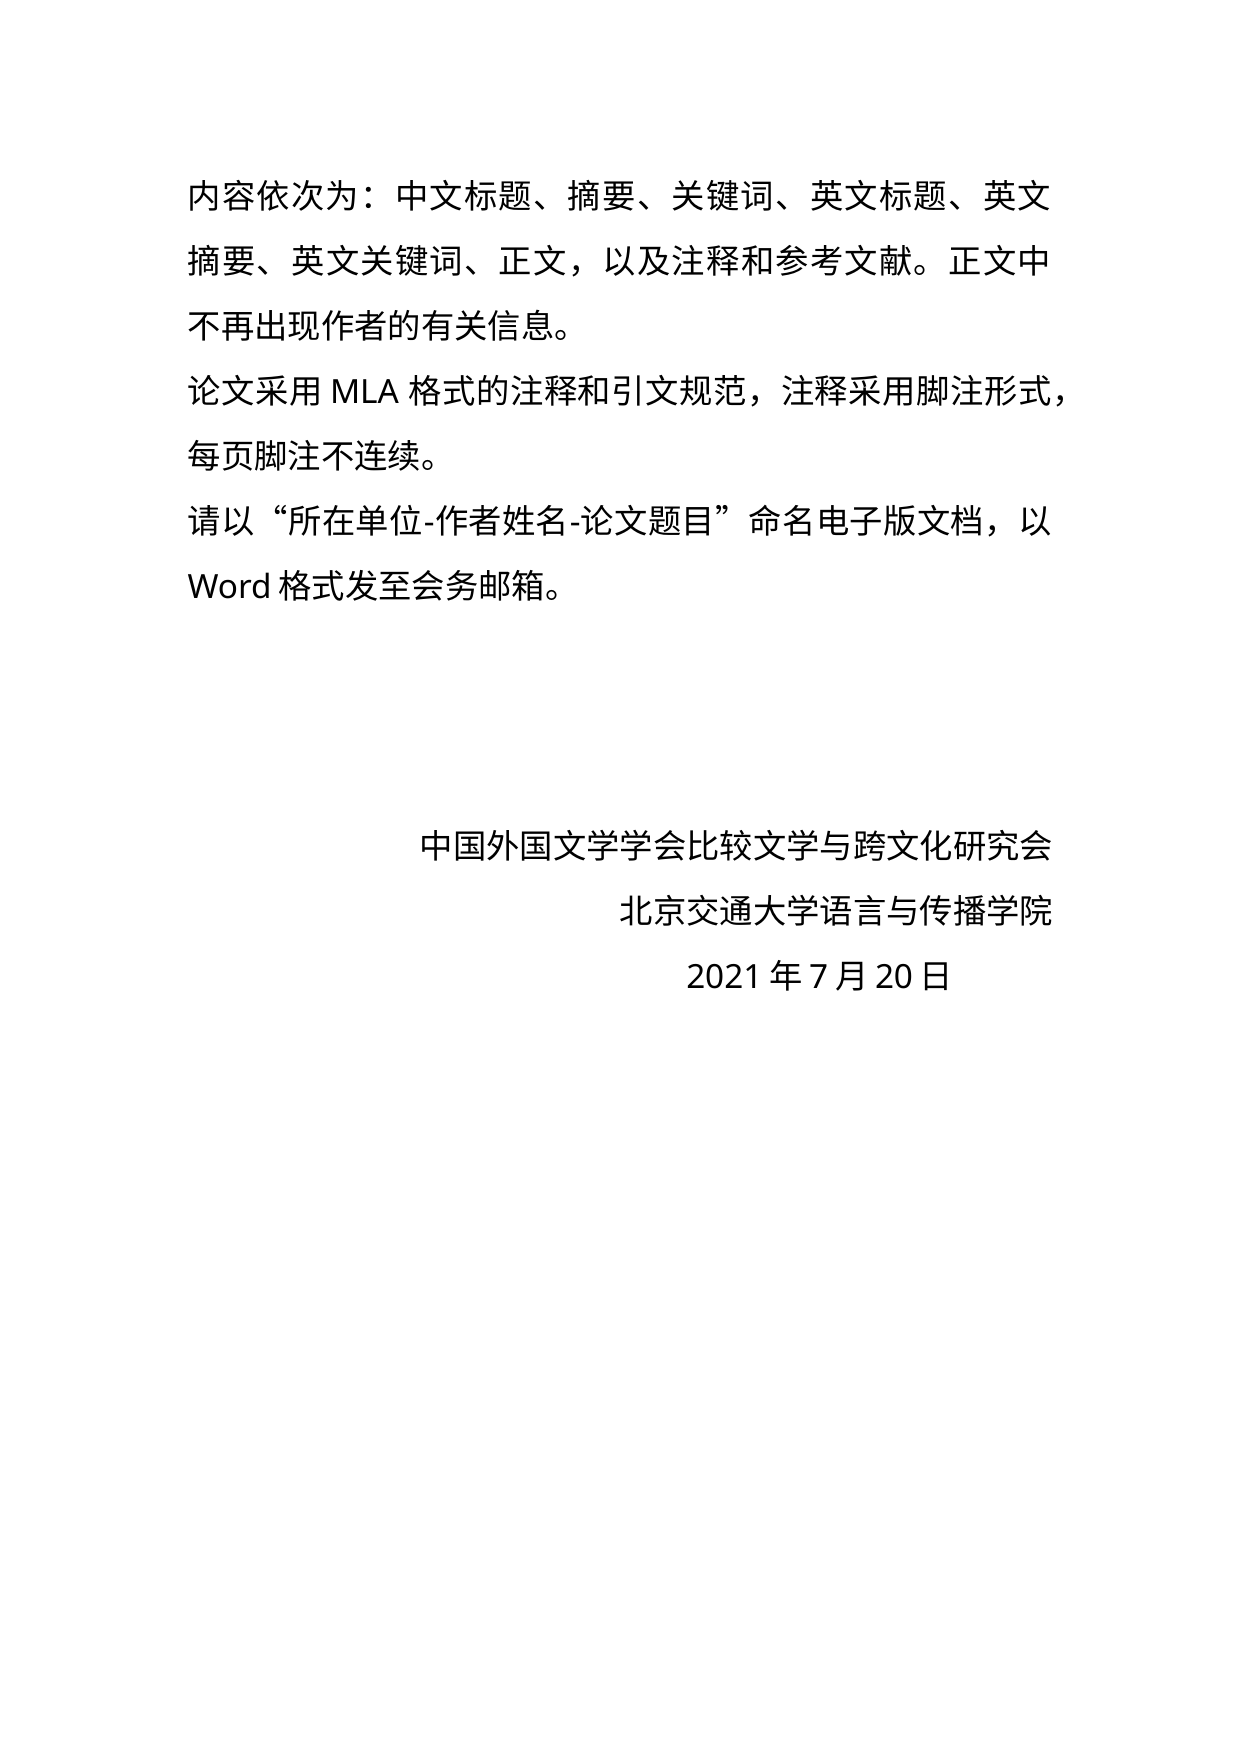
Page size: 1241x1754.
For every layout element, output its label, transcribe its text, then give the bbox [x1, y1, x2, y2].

text 请以“所在单位-作者姓名-论文题目”命名电子版文档，以Word格式发至会务邮箱。 [187, 487, 1053, 617]
text 北京交通大学语言与传播学院 [187, 877, 1053, 942]
text 论文采用MLA 格式的注释和引文规范，注释采用脚注形式，每页脚注不连续。 [187, 357, 1053, 487]
text 内容依次为：中文标题、摘要、关键词、英文标题、英文摘要、英文关键词、正文，以及注释和参考文献。正文中不再出现作者的有关信息。 [187, 162, 1053, 357]
text 中国外国文学学会比较文学与跨文化研究会 [187, 812, 1053, 877]
text 2021年7月20日 [187, 942, 953, 1007]
